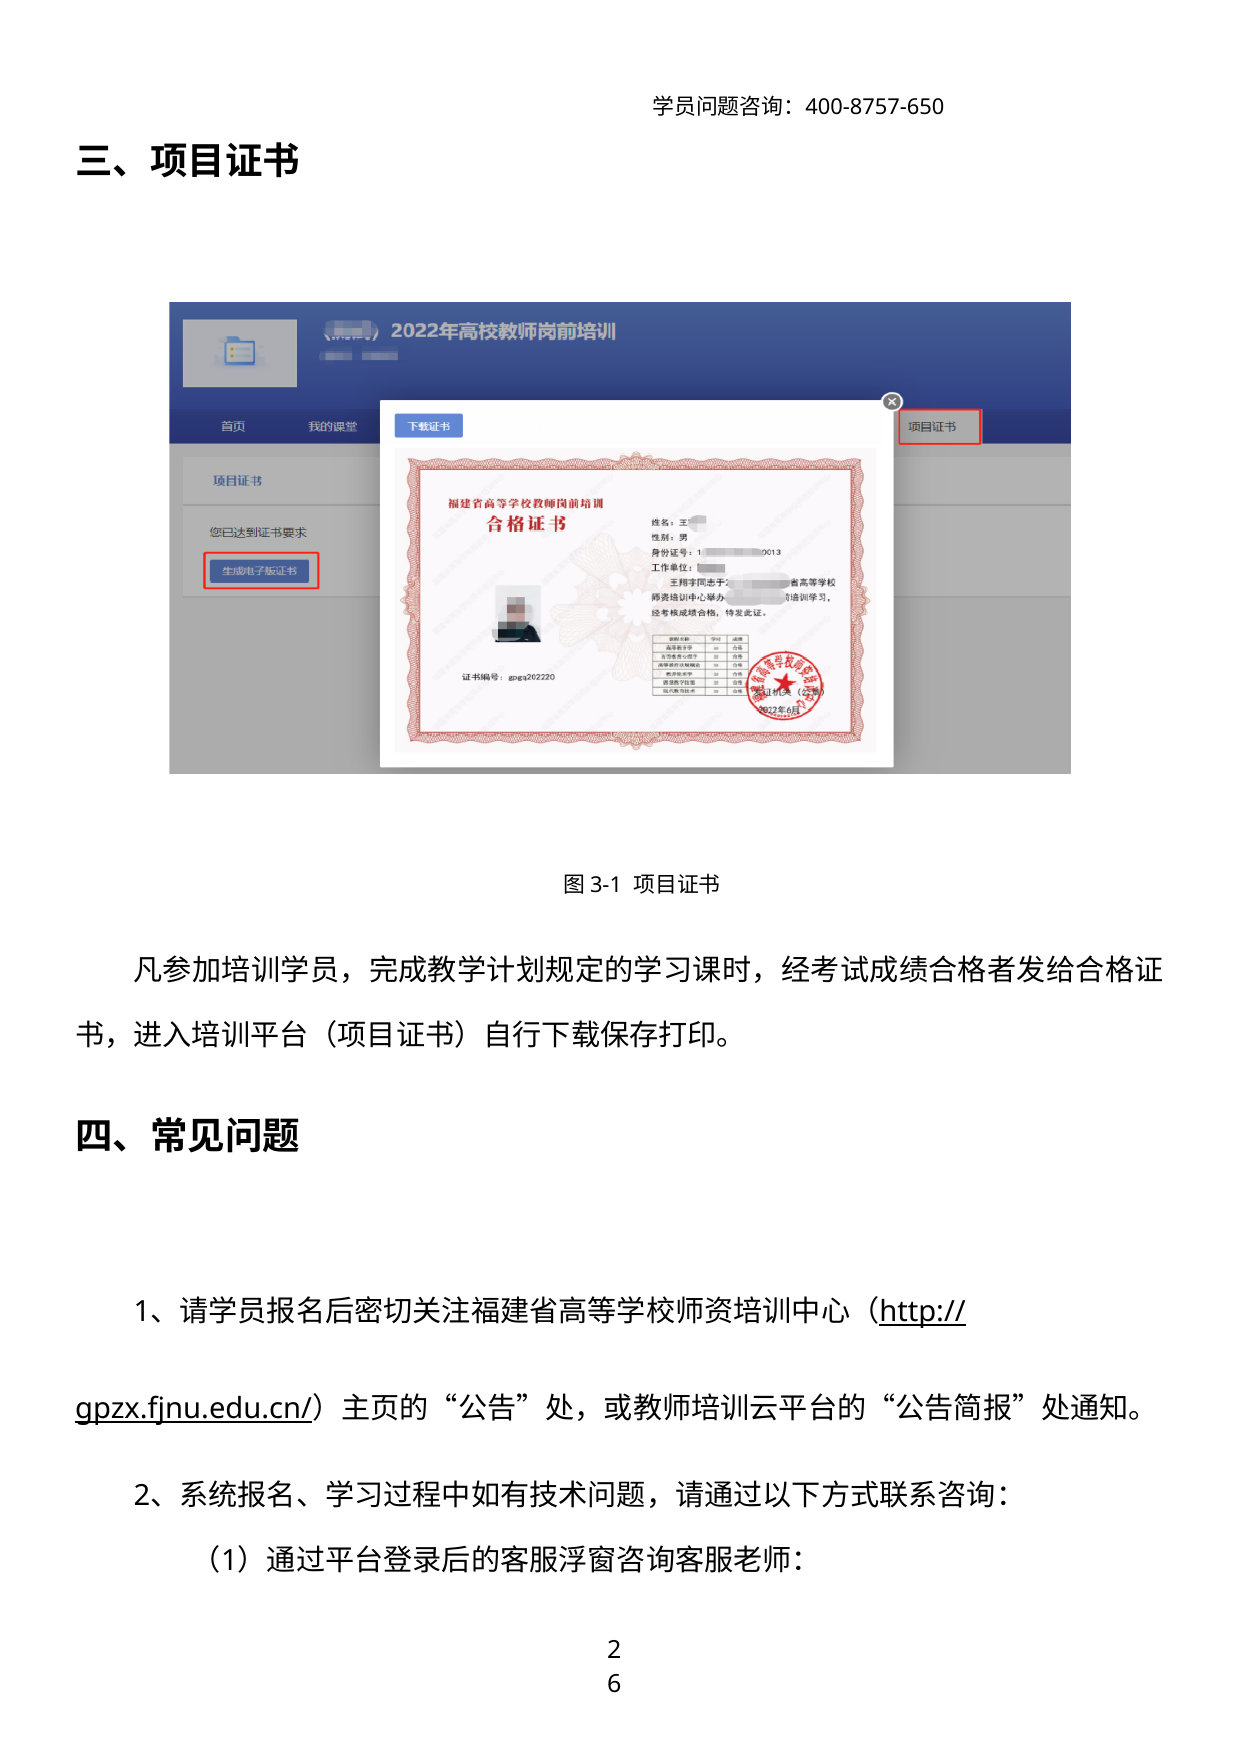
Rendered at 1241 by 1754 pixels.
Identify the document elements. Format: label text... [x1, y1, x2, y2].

text 1、请学员报名后密切关注福建省高等学校师资培训中心（http://gpzx.fjnu.edu.cn/）主页的“公告”处，或教师培训云平台的“公告简报”处通知。 [75, 1276, 1165, 1439]
text 图3-1 项目证书 [75, 867, 1165, 899]
picture [169, 302, 1071, 774]
text 三、项目证书 [75, 125, 1165, 190]
text 凡参加培训学员，完成教学计划规定的学习课时，经考试成绩合格者发给合格证书，进入培训平台（项目证书）自行下载保存打印。 [75, 935, 1165, 1065]
text 四、常见问题 [75, 1100, 1165, 1165]
text （1）通过平台登录后的客服浮窗咨询客服老师： [75, 1525, 1165, 1590]
text 2、系统报名、学习过程中如有技术问题，请通过以下方式联系咨询： [75, 1460, 1165, 1525]
